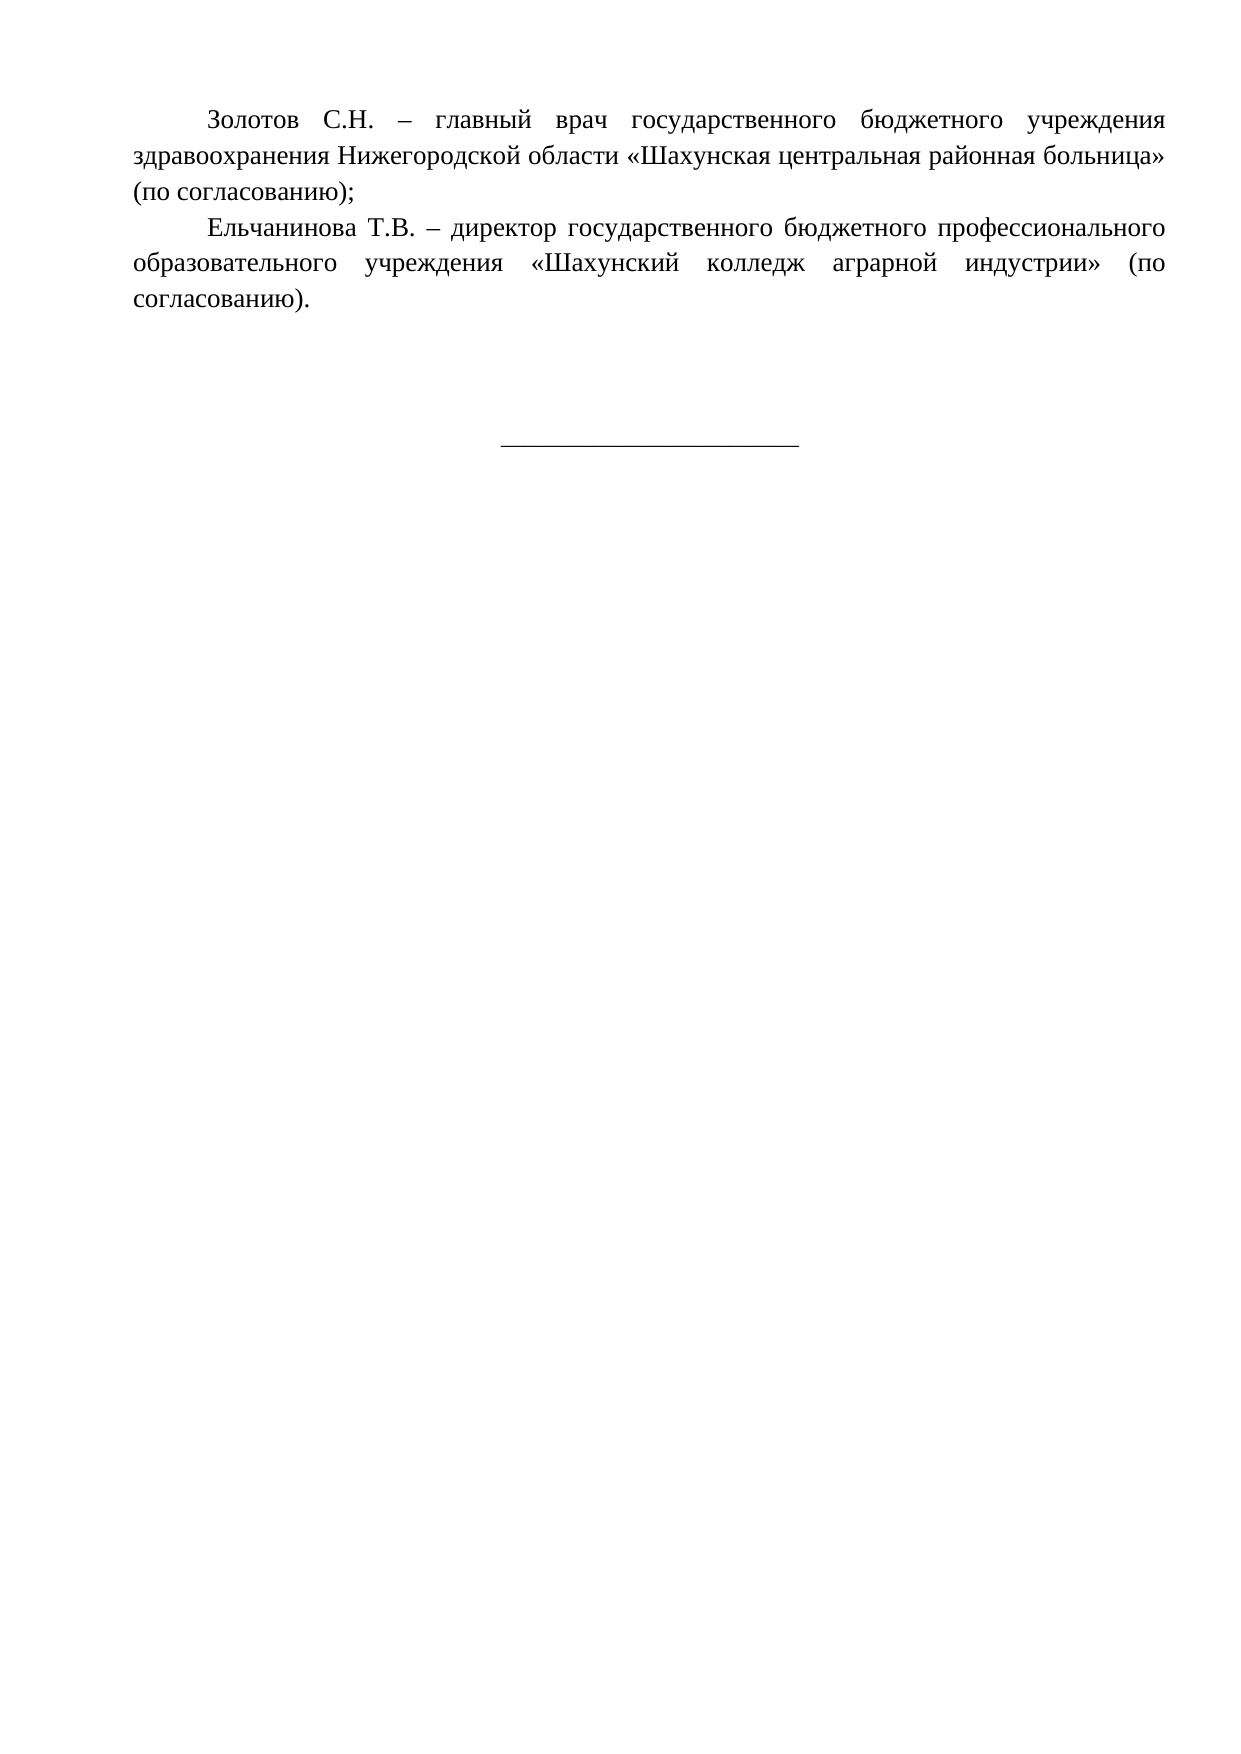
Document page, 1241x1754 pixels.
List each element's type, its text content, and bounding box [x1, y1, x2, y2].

text __________________________ [133, 423, 1167, 449]
text Золотов С.Н. – главный врач государственного бюджетного учреждения здравоохранения Нижегородской области «Шахунская центральная районная больница» (по согласованию); [133, 103, 1167, 206]
text Ельчанинова Т.В. – директор государственного бюджетного профессионального образовательного учреждения «Шахунский колледж аграрной индустрии» (по согласованию). [133, 211, 1167, 313]
